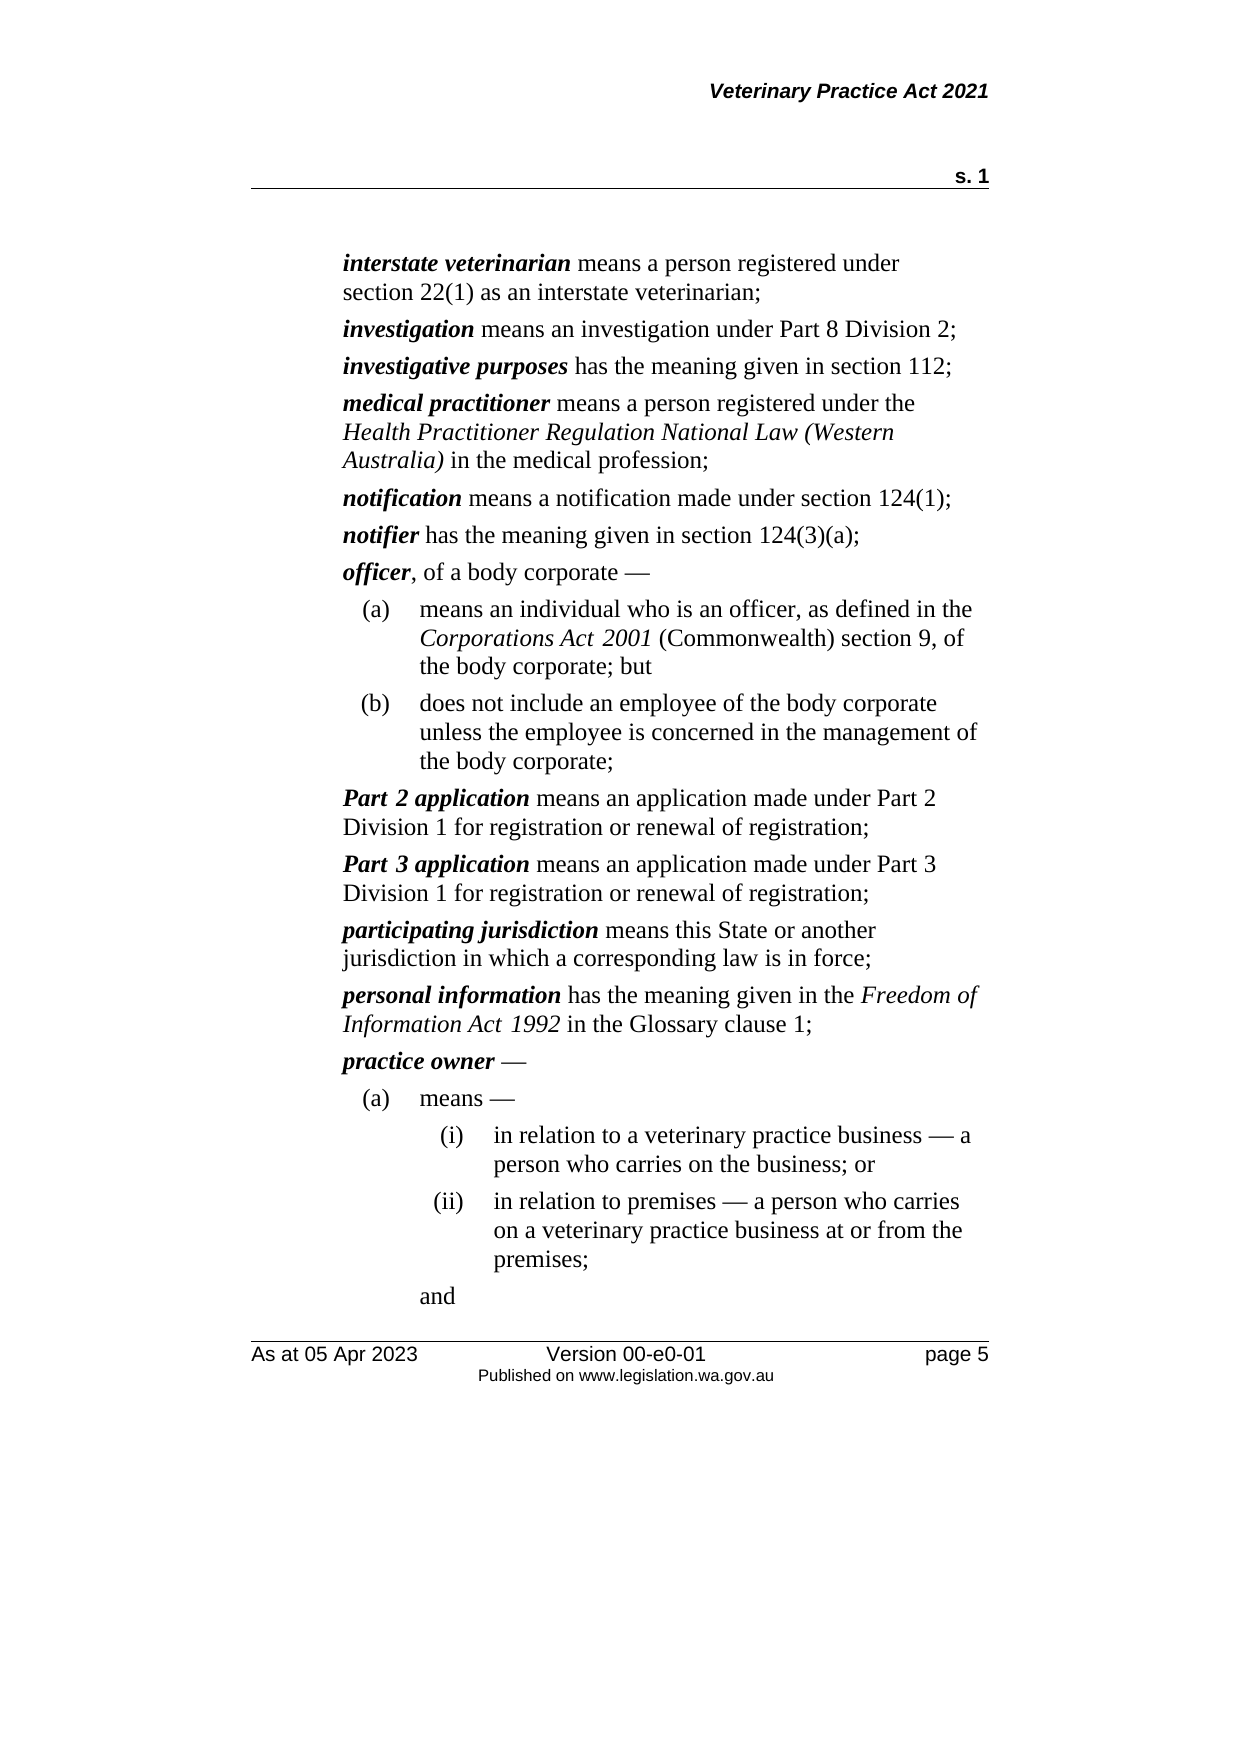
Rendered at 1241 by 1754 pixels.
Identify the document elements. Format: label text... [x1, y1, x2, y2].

text participating jurisdiction means this State or another jurisdiction in which a corresponding law is in force; [251, 915, 989, 972]
text Part 2 application means an application made under Part 2 Division 1 for registration or renewal of registration; [251, 783, 989, 841]
text investigative purposes has the meaning given in section 112; [251, 351, 989, 380]
text personal information has the meaning given in the Freedom of Information Act 1992 in the Glossary clause 1; [251, 981, 989, 1038]
text Part 3 application means an application made under Part 3 Division 1 for registration or renewal of registration; [251, 849, 989, 906]
text (a) means — [251, 1083, 989, 1112]
text officer, of a body corporate — [251, 557, 989, 586]
text notifier has the meaning given in section 124(3)(a); [251, 520, 989, 548]
text medical practitioner means a person registered under the Health Practitioner Regulation National Law (Western Australia) in the medical profession; [251, 388, 989, 474]
text (ii) in relation to premises — a person who carries on a veterinary practice business at or from the premises; [251, 1186, 989, 1273]
text practice owner — [251, 1046, 989, 1075]
text and [251, 1281, 989, 1310]
text (b) does not include an employee of the body corporate unless the employee is concerned in the management of the body corporate; [251, 688, 989, 775]
text (a) means an individual who is an officer, as defined in the Corporations Act 2001 (Commonwealth) section 9, of the body corporate; but [251, 594, 989, 680]
text (i) in relation to a veterinary practice business — a person who carries on the business; or [251, 1121, 989, 1178]
text investigation means an investigation under Part 8 Division 2; [251, 314, 989, 343]
text notification means a notification made under section 124(1); [251, 483, 989, 511]
text interstate veterinarian means a person registered under section 22(1) as an interstate veterinarian; [251, 248, 989, 306]
